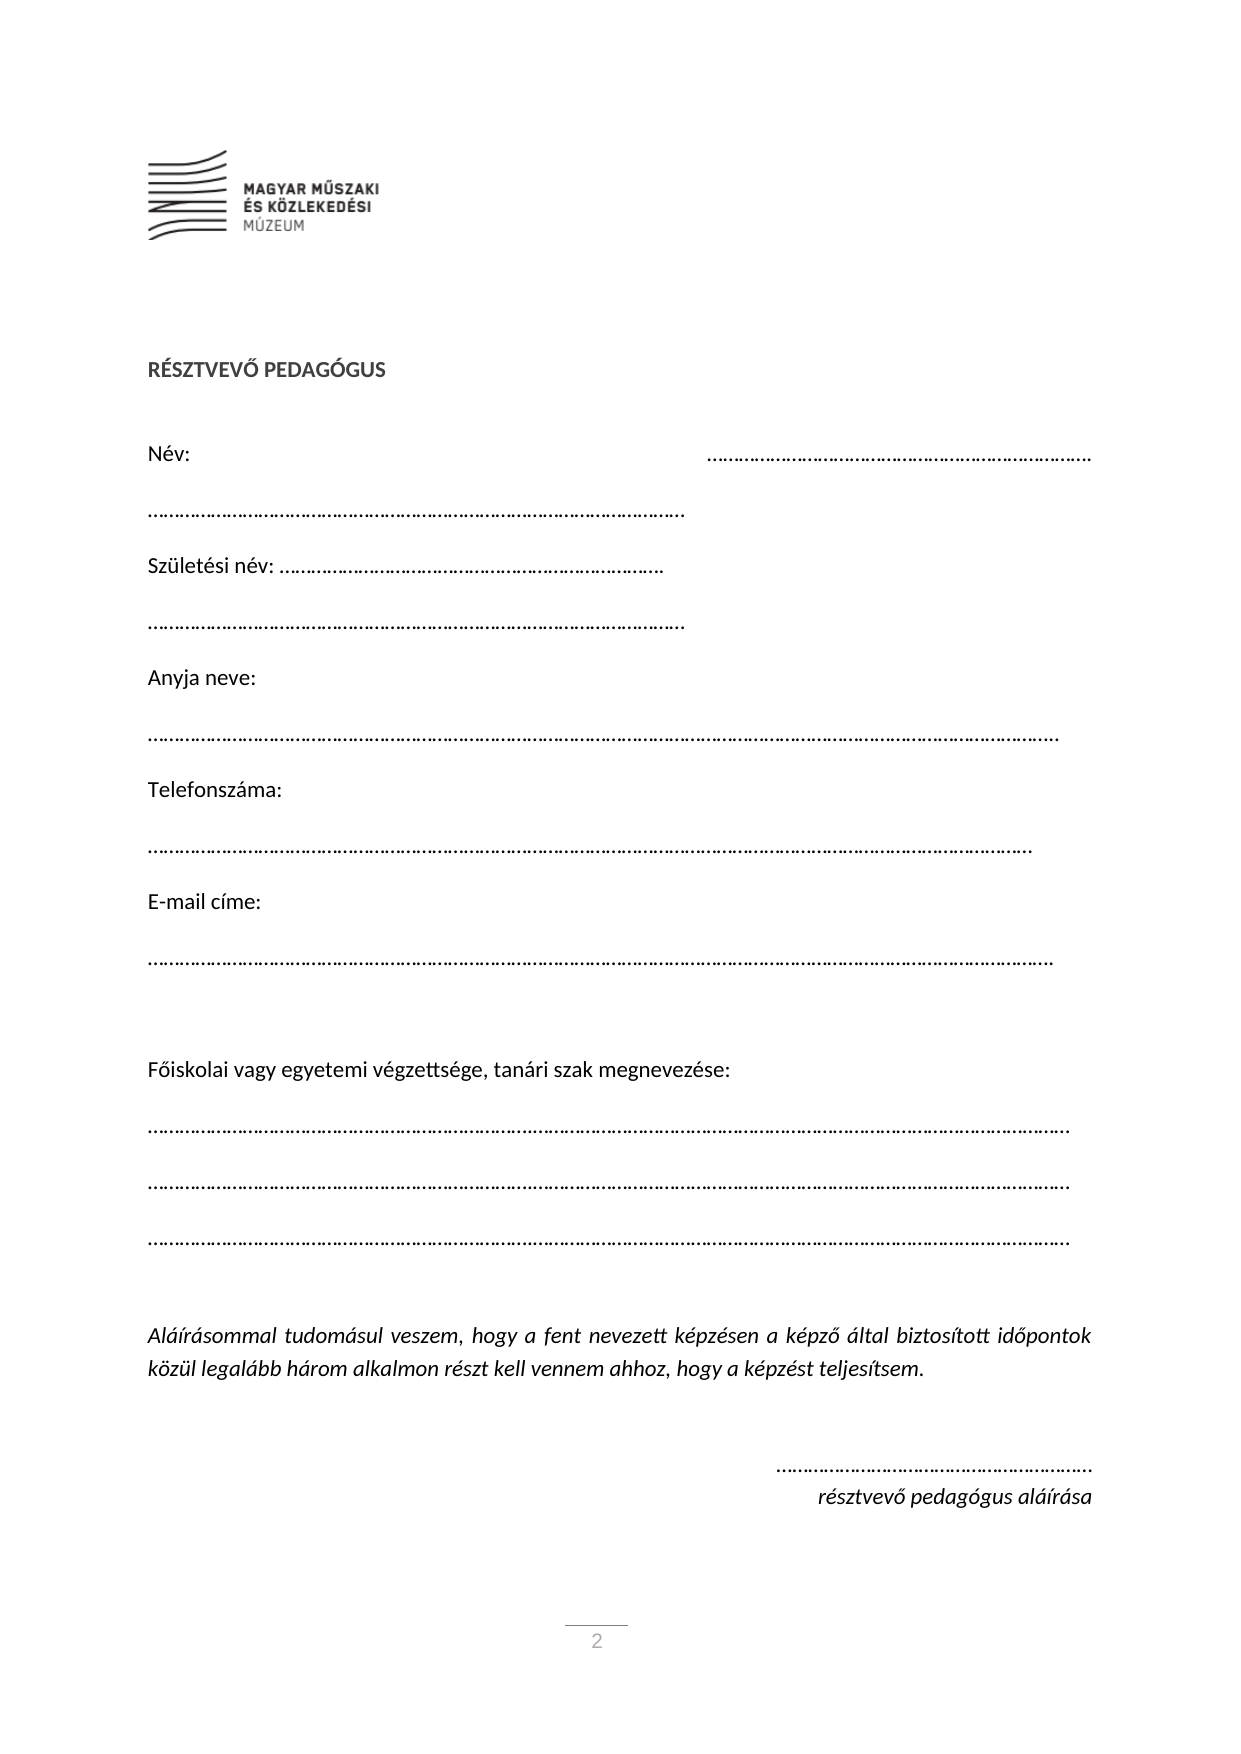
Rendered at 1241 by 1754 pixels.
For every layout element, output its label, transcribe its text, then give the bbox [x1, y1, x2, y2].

text Név: ……………………………………………………………….………………………………………………………………………………………… [148, 439, 1092, 523]
text ……………………………………………………………….………………………………………………………………………………………… [148, 1223, 1092, 1251]
text ……………………………………………………………….………………………………………………………………………………………… [148, 1167, 1092, 1195]
text Főiskolai vagy egyetemi végzettsége, tanári szak megnevezése: [148, 1055, 1092, 1083]
list RÉSZTVEVŐ PEDAGÓGUS [148, 355, 1092, 383]
text E-mail címe: ………………………………………………………………………………………………………………………………………………………. [148, 887, 1092, 971]
text Aláírásommal tudomásul veszem, hogy a fent nevezett képzésen a képző által biztosított időpontok közül legalább három alkalmon részt kell vennem ahhoz, hogy a képzést teljesítsem. [148, 1321, 1092, 1382]
text Születési név: ……………………………………………………………….………………………………………………………………………………………… [148, 551, 1092, 635]
text …………………………………………………… [148, 1450, 1092, 1478]
text résztvevő pedagógus aláírása [148, 1482, 1092, 1510]
text Anyja neve: ……………………………………………………………………………………………………………………………………………………….. [148, 663, 1092, 747]
text ……………………………………………………………….………………………………………………………………………………………… [148, 1111, 1092, 1139]
text Telefonszáma: …………………………………………………………………………………………………………………………………………………… [148, 775, 1092, 859]
